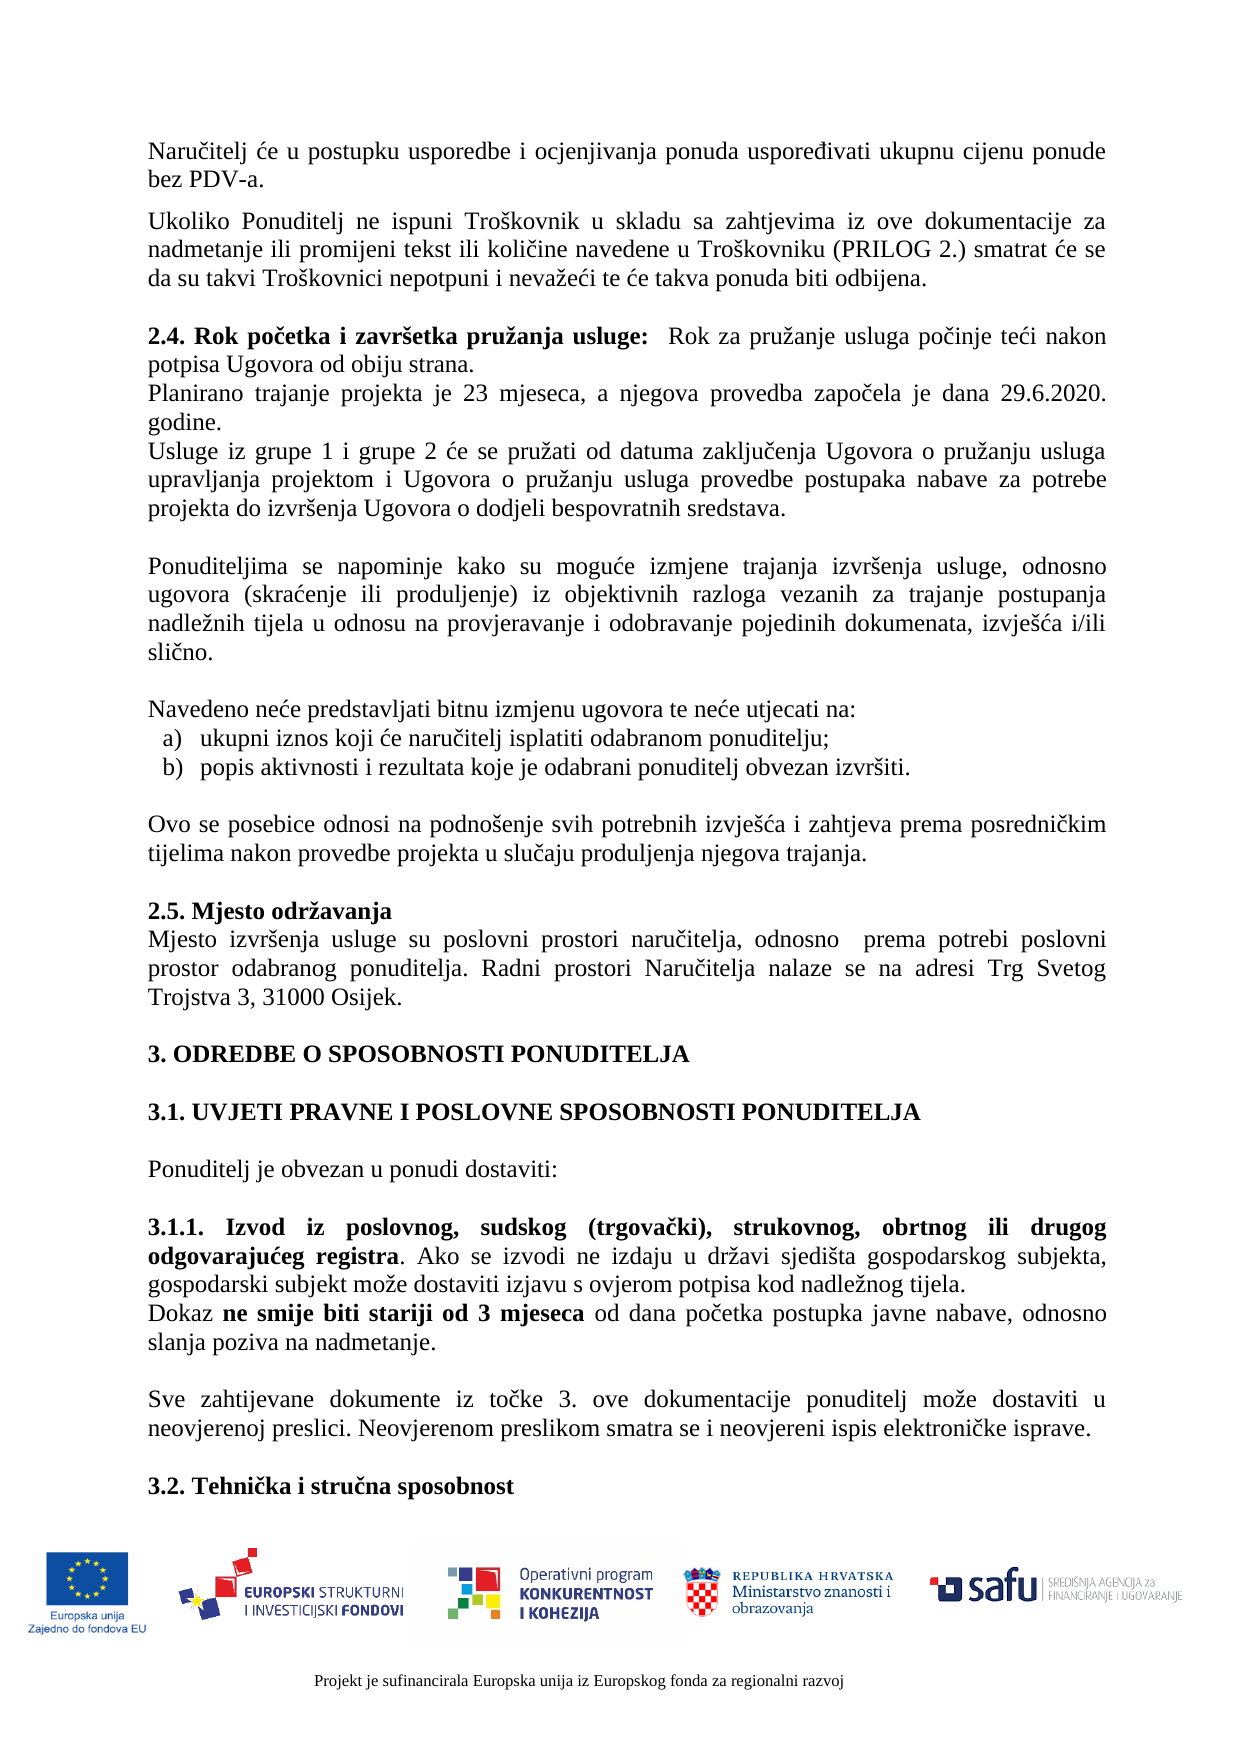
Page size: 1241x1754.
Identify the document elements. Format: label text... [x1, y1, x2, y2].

text Planirano trajanje projekta je 23 mjeseca, a njegova provedba započela je dana 29.6.2020. godine. [148, 378, 1107, 436]
picture [414, 1532, 893, 1651]
picture [178, 1548, 403, 1620]
picture [899, 1543, 1197, 1626]
text 3.1.1. Izvod iz poslovnog, sudskog (trgovački), strukovnog, obrtnog ili drugog odgovarajućeg registra. Ako se izvodi ne izdaju u državi sjedišta gospodarskog subjekta, gospodarski subjekt može dostaviti izjavu s ovjerom potpisa kod nadležnog tijela. [148, 1212, 1107, 1298]
text 3.1. UVJETI PRAVNE I POSLOVNE SPOSOBNOSTI PONUDITELJA [148, 1097, 1107, 1126]
text Ovo se posebice odnosi na podnošenje svih potrebnih izvješća i zahtjeva prema posredničkim tijelima nakon provedbe projekta u slučaju produljenja njegova trajanja. [148, 809, 1107, 867]
text 3. ODREDBE O SPOSOBNOSTI PONUDITELJA [148, 1039, 1107, 1068]
text Navedeno neće predstavljati bitnu izmjenu ugovora te neće utjecati na: [148, 694, 1107, 723]
text Dokaz ne smije biti stariji od 3 mjeseca od dana početka postupka javne nabave, odnosno slanja poziva na nadmetanje. [148, 1298, 1107, 1356]
text Mjesto izvršenja usluge su poslovni prostori naručitelja, odnosno prema potrebi poslovni prostor odabranog ponuditelja. Radni prostori Naručitelja nalaze se na adresi Trg Svetog Trojstva 3, 31000 Osijek. [148, 924, 1107, 1011]
text 2.5. Mjesto održavanja [148, 896, 1107, 924]
text Sve zahtijevane dokumente iz točke 3. ove dokumentacije ponuditelj može dostaviti u neovjerenoj preslici. Neovjerenom preslikom smatra se i neovjereni ispis elektroničke isprave. [148, 1384, 1107, 1442]
text 2.4. Rok početka i završetka pružanja usluge: Rok za pružanje usluga počinje teći nakon potpisa Ugovora od obiju strana. [148, 321, 1107, 378]
text Ponuditeljima se napominje kako su moguće izmjene trajanja izvršenja usluge, odnosno ugovora (skraćenje ili produljenje) iz objektivnih razloga vezanih za trajanje postupanja nadležnih tijela u odnosu na provjeravanje i odobravanje pojedinih dokumenata, izvješća i/ili slično. [148, 551, 1107, 666]
text Naručitelj će u postupku usporedbe i ocjenjivanja ponuda uspoređivati ukupnu cijenu ponude bez PDV-a. [148, 136, 1107, 193]
list ukupni iznos koji će naručitelj isplatiti odabranom ponuditelju; [162, 723, 1107, 752]
list popis aktivnosti i rezultata koje je odabrani ponuditelj obvezan izvršiti. [162, 752, 1107, 781]
text 3.2. Tehnička i stručna sposobnost [148, 1471, 1107, 1499]
text Ponuditelj je obvezan u ponudi dostaviti: [148, 1154, 1107, 1183]
text Ukoliko Ponuditelj ne ispuni Troškovnik u skladu sa zahtjevima iz ove dokumentacije za nadmetanje ili promijeni tekst ili količine navedene u Troškovniku (PRILOG 2.) smatrat će se da su takvi Troškovnici nepotpuni i nevažeći te će takva ponuda biti odbijena. [148, 206, 1107, 292]
text Usluge iz grupe 1 i grupe 2 će se pružati od datuma zaključenja Ugovora o pružanju usluga upravljanja projektom i Ugovora o pružanju usluga provedbe postupaka nabave za potrebe projekta do izvršenja Ugovora o dodjeli bespovratnih sredstava. [148, 436, 1107, 522]
picture [14, 1548, 161, 1638]
